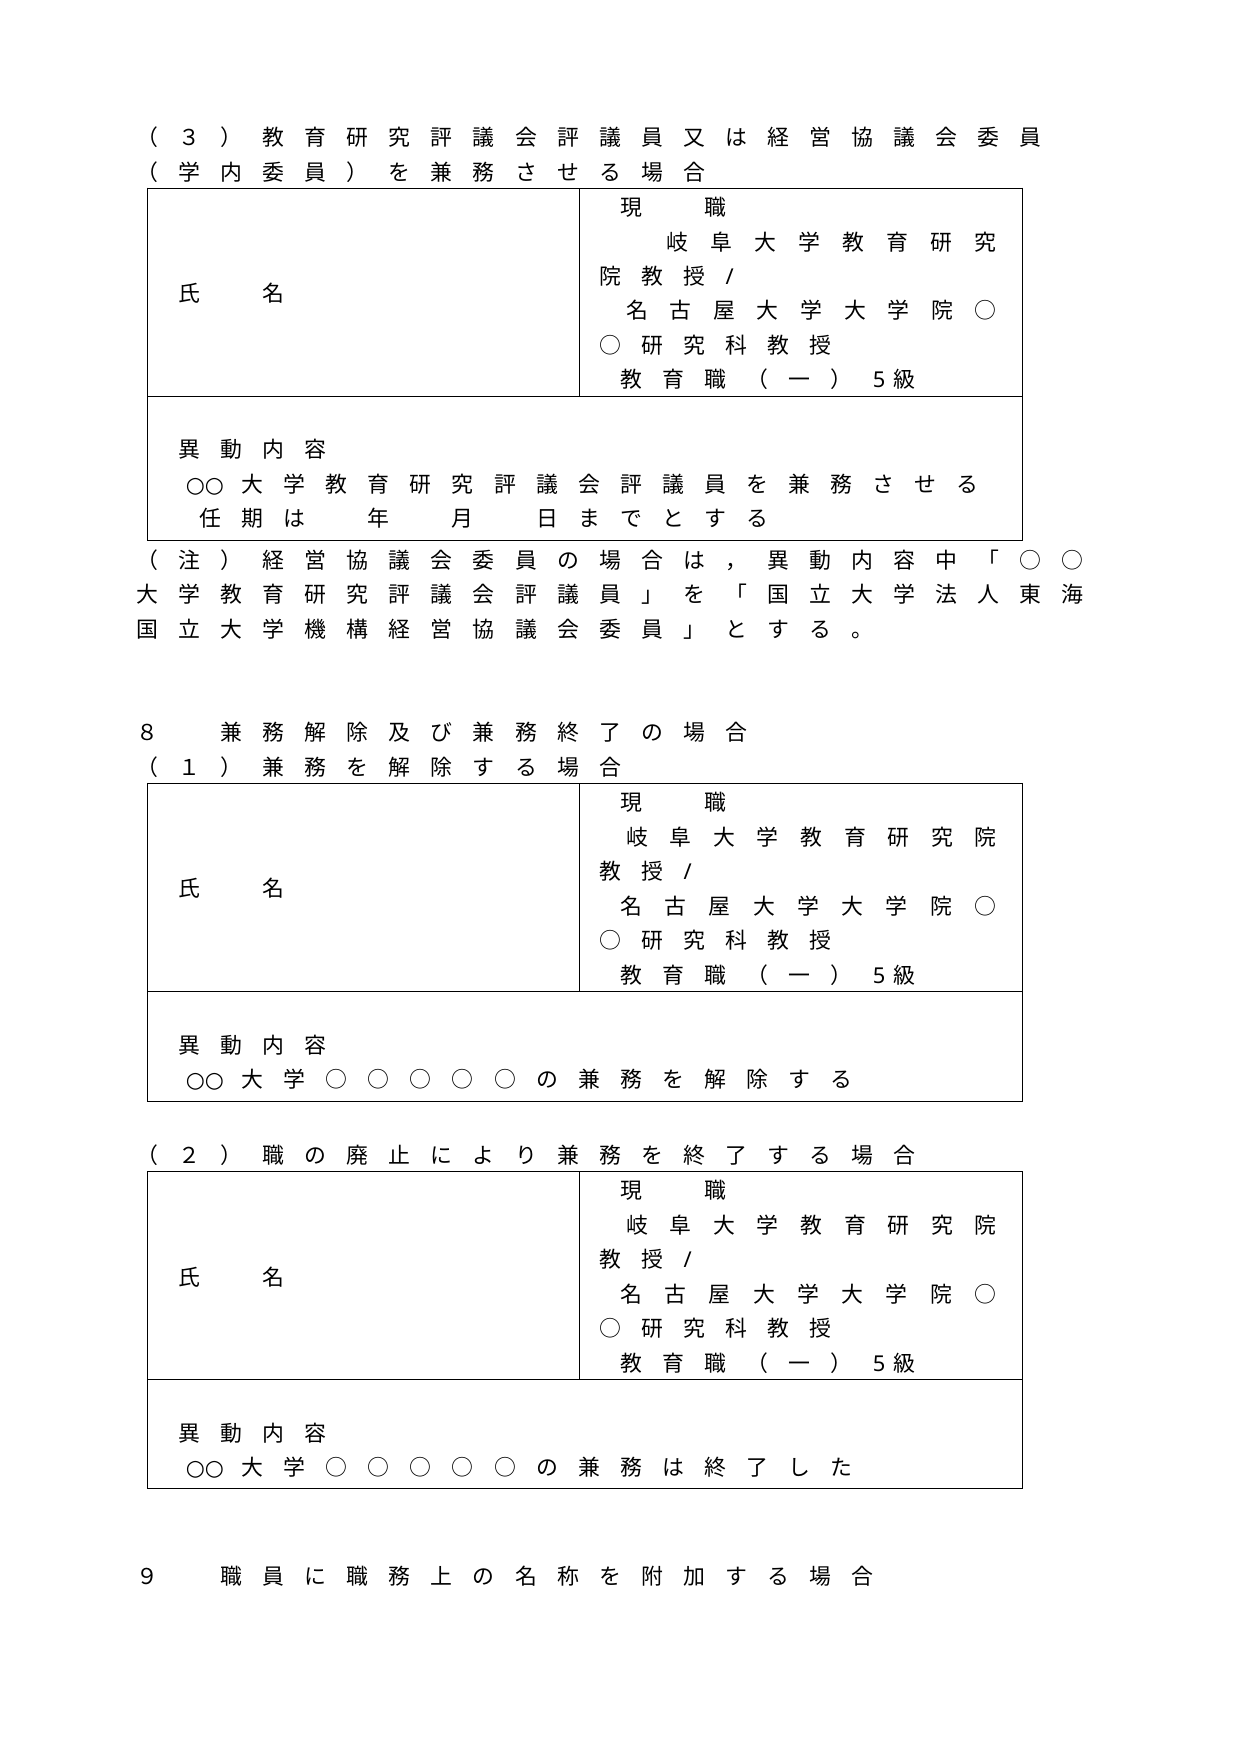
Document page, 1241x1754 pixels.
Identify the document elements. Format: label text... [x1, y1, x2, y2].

table_header 氏 名 [148, 189, 579, 396]
text （１）兼務を解除する場合 [136, 748, 1104, 783]
table_cell 異動内容 ○○大学○○○○○の兼務を解除する [148, 992, 1022, 1101]
table_header 現 職 岐阜大学教育研究院教授/ 名古屋大学大学院○○研究科教授 教育職（一）5級 [580, 784, 1022, 991]
table_header 現 職 岐阜大学教育研究院教授/ 名古屋大学大学院○○研究科教授 教育職（一）5級 [580, 1172, 1022, 1379]
table_cell 異動内容 ○○大学教育研究評議会評議員を兼務させる 任期は 年 月 日までとする [148, 397, 1022, 540]
table_header 現 職 岐阜大学教育研究院教授/ 名古屋大学大学院○○研究科教授 教育職（一）5級 [580, 189, 1022, 396]
text （３）教育研究評議会評議員又は経営協議会委員（学内委員）を兼務させる場合 [136, 119, 1104, 188]
text （注）経営協議会委員の場合は，異動内容中「○○大学教育研究評議会評議員」を「国立大学法人東海国立大学機構経営協議会委員」とする。 [136, 541, 1104, 645]
text （２）職の廃止により兼務を終了する場合 [136, 1136, 1104, 1171]
text ８ 兼務解除及び兼務終了の場合 [136, 714, 1104, 748]
text ９ 職員に職務上の名称を附加する場合 [136, 1558, 1104, 1592]
table_header 氏 名 [148, 1172, 579, 1379]
table_cell 異動内容 ○○大学○○○○○の兼務は終了した [148, 1380, 1022, 1488]
table_header 氏 名 [148, 784, 579, 991]
